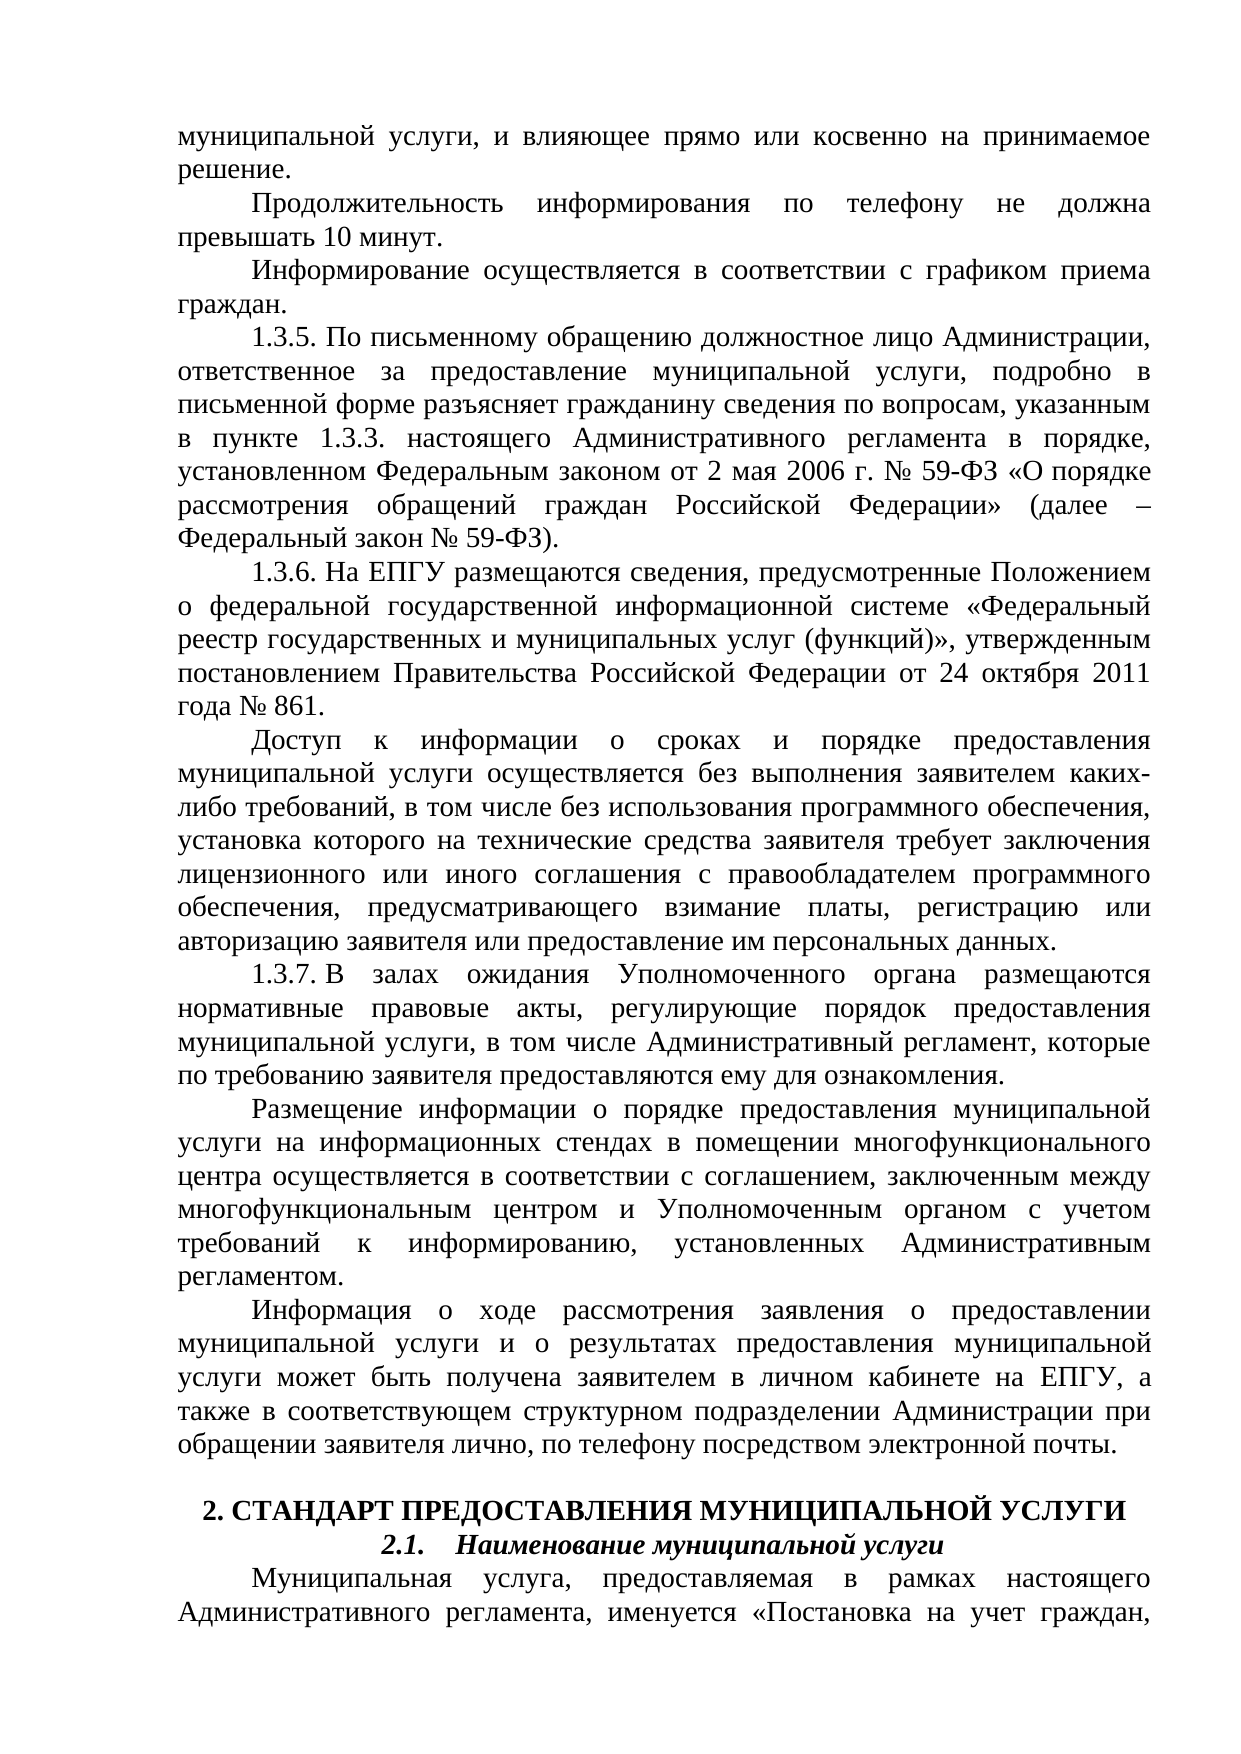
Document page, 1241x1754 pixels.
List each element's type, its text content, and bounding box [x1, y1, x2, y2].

text Продолжительность информирования по телефону не должна превышать 10 минут. [177, 185, 1152, 252]
text 1.3.5. По письменному обращению должностное лицо Администрации, ответственное за предоставление муниципальной услуги, подробно в письменной форме разъясняет гражданину сведения по вопросам, указанным в пункте 1.3.3. настоящего Административного регламента в порядке, установленном Федеральным законом от 2 мая 2006 г. № 59-ФЗ «О порядке рассмотрения обращений граждан Российской Федерации» (далее – Федеральный закон № 59-ФЗ). [177, 319, 1152, 554]
list Наименование муниципальной услуги [177, 1527, 1152, 1560]
text Размещение информации о порядке предоставления муниципальной услуги на информационных стендах в помещении многофункционального центра осуществляется в соответствии с соглашением, заключенным между многофункциональным центром и Уполномоченным органом с учетом требований к информированию, установленных Административным регламентом. [177, 1091, 1152, 1292]
text 1.3.6. На ЕПГУ размещаются сведения, предусмотренные Положением о федеральной государственной информационной системе «Федеральный реестр государственных и муниципальных услуг (функций)», утвержденным постановлением Правительства Российской Федерации от 24 октября 2011 года № 861. [177, 554, 1152, 722]
text 1.3.7. В залах ожидания Уполномоченного органа размещаются нормативные правовые акты, регулирующие порядок предоставления муниципальной услуги, в том числе Административный регламент, которые по требованию заявителя предоставляются ему для ознакомления. [177, 957, 1152, 1091]
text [177, 1560, 1152, 1627]
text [177, 118, 1152, 185]
text Доступ к информации о сроках и порядке предоставления муниципальной услуги осуществляется без выполнения заявителем каких-либо требований, в том числе без использования программного обеспечения, установка которого на технические средства заявителя требует заключения лицензионного или иного соглашения с правообладателем программного обеспечения, предусматривающего взимание платы, регистрацию или авторизацию заявителя или предоставление им персональных данных. [177, 722, 1152, 957]
text 2. СТАНДАРТ ПРЕДОСТАВЛЕНИЯ МУНИЦИПАЛЬНОЙ УСЛУГИ [177, 1493, 1152, 1527]
text Информация о ходе рассмотрения заявления о предоставлении муниципальной услуги и о результатах предоставления муниципальной услуги может быть получена заявителем в личном кабинете на ЕПГУ, а также в соответствующем структурном подразделении Администрации при обращении заявителя лично, по телефону посредством электронной почты. [177, 1292, 1152, 1460]
text Информирование осуществляется в соответствии с графиком приема граждан. [177, 252, 1152, 319]
